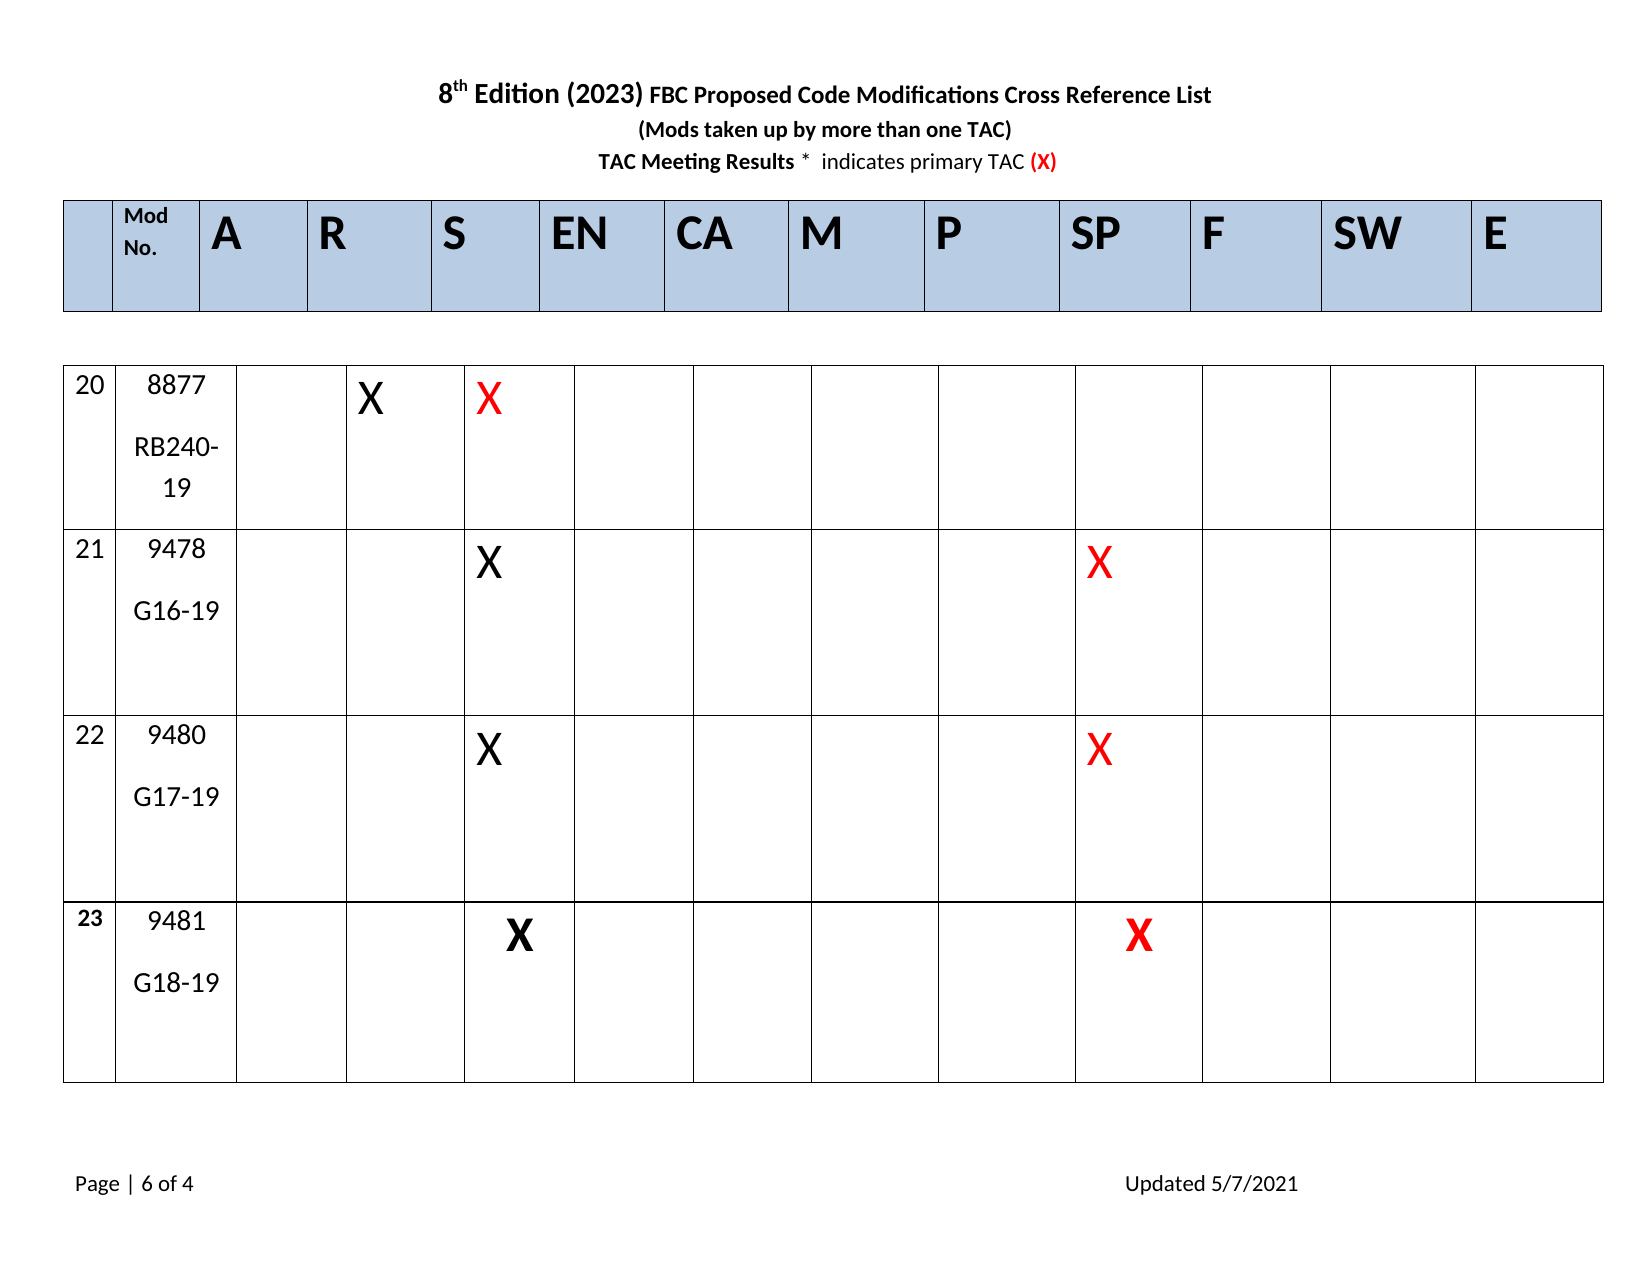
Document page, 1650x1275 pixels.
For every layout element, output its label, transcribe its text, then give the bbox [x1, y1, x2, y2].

table_cell [1331, 903, 1475, 1082]
table_cell X [465, 530, 574, 715]
table_cell [1476, 903, 1603, 1082]
table_cell [939, 366, 1075, 529]
table_cell [575, 366, 693, 529]
table_cell [237, 530, 346, 715]
table_cell [1203, 530, 1330, 715]
table_cell [1331, 530, 1475, 715]
table_cell [812, 366, 938, 529]
table_cell [694, 903, 811, 1082]
table_cell [575, 716, 693, 901]
table_cell [575, 903, 693, 1082]
table_cell [1331, 366, 1475, 529]
table_cell X [1076, 716, 1202, 901]
table_cell 8877 RB240-19 [116, 366, 236, 529]
table_cell X [1076, 903, 1202, 1082]
table_cell 20 [64, 366, 115, 529]
table_cell [347, 903, 464, 1082]
table_cell [347, 530, 464, 715]
table_cell 21 [64, 530, 115, 715]
table_cell [1203, 716, 1330, 901]
table_cell X [1076, 530, 1202, 715]
table_cell [694, 366, 811, 529]
table_cell [1476, 530, 1603, 715]
table_cell [1203, 903, 1330, 1082]
table_cell X [465, 366, 574, 529]
table_cell 22 [64, 716, 115, 901]
table_cell [1331, 716, 1475, 901]
table_cell [812, 716, 938, 901]
table_cell 9478 G16-19 [116, 530, 236, 715]
table_cell [939, 530, 1075, 715]
table_cell [237, 366, 346, 529]
table_cell [694, 530, 811, 715]
table_cell [237, 903, 346, 1082]
table_cell [1076, 366, 1202, 529]
table_cell 9481 G18-19 [116, 903, 236, 1082]
table_cell X [465, 903, 574, 1082]
table_cell 9480 G17-19 [116, 716, 236, 901]
table_cell [812, 530, 938, 715]
table_cell [812, 903, 938, 1082]
table_cell [347, 716, 464, 901]
table_cell [1476, 716, 1603, 901]
table_cell [237, 716, 346, 901]
table_cell [694, 716, 811, 901]
table_cell [575, 530, 693, 715]
table_cell [939, 903, 1075, 1082]
table_cell 23 [64, 903, 115, 1082]
table_cell [939, 716, 1075, 901]
table_cell X [347, 366, 464, 529]
table_cell X [465, 716, 574, 901]
table_cell [1476, 366, 1603, 529]
table_cell [1203, 366, 1330, 529]
